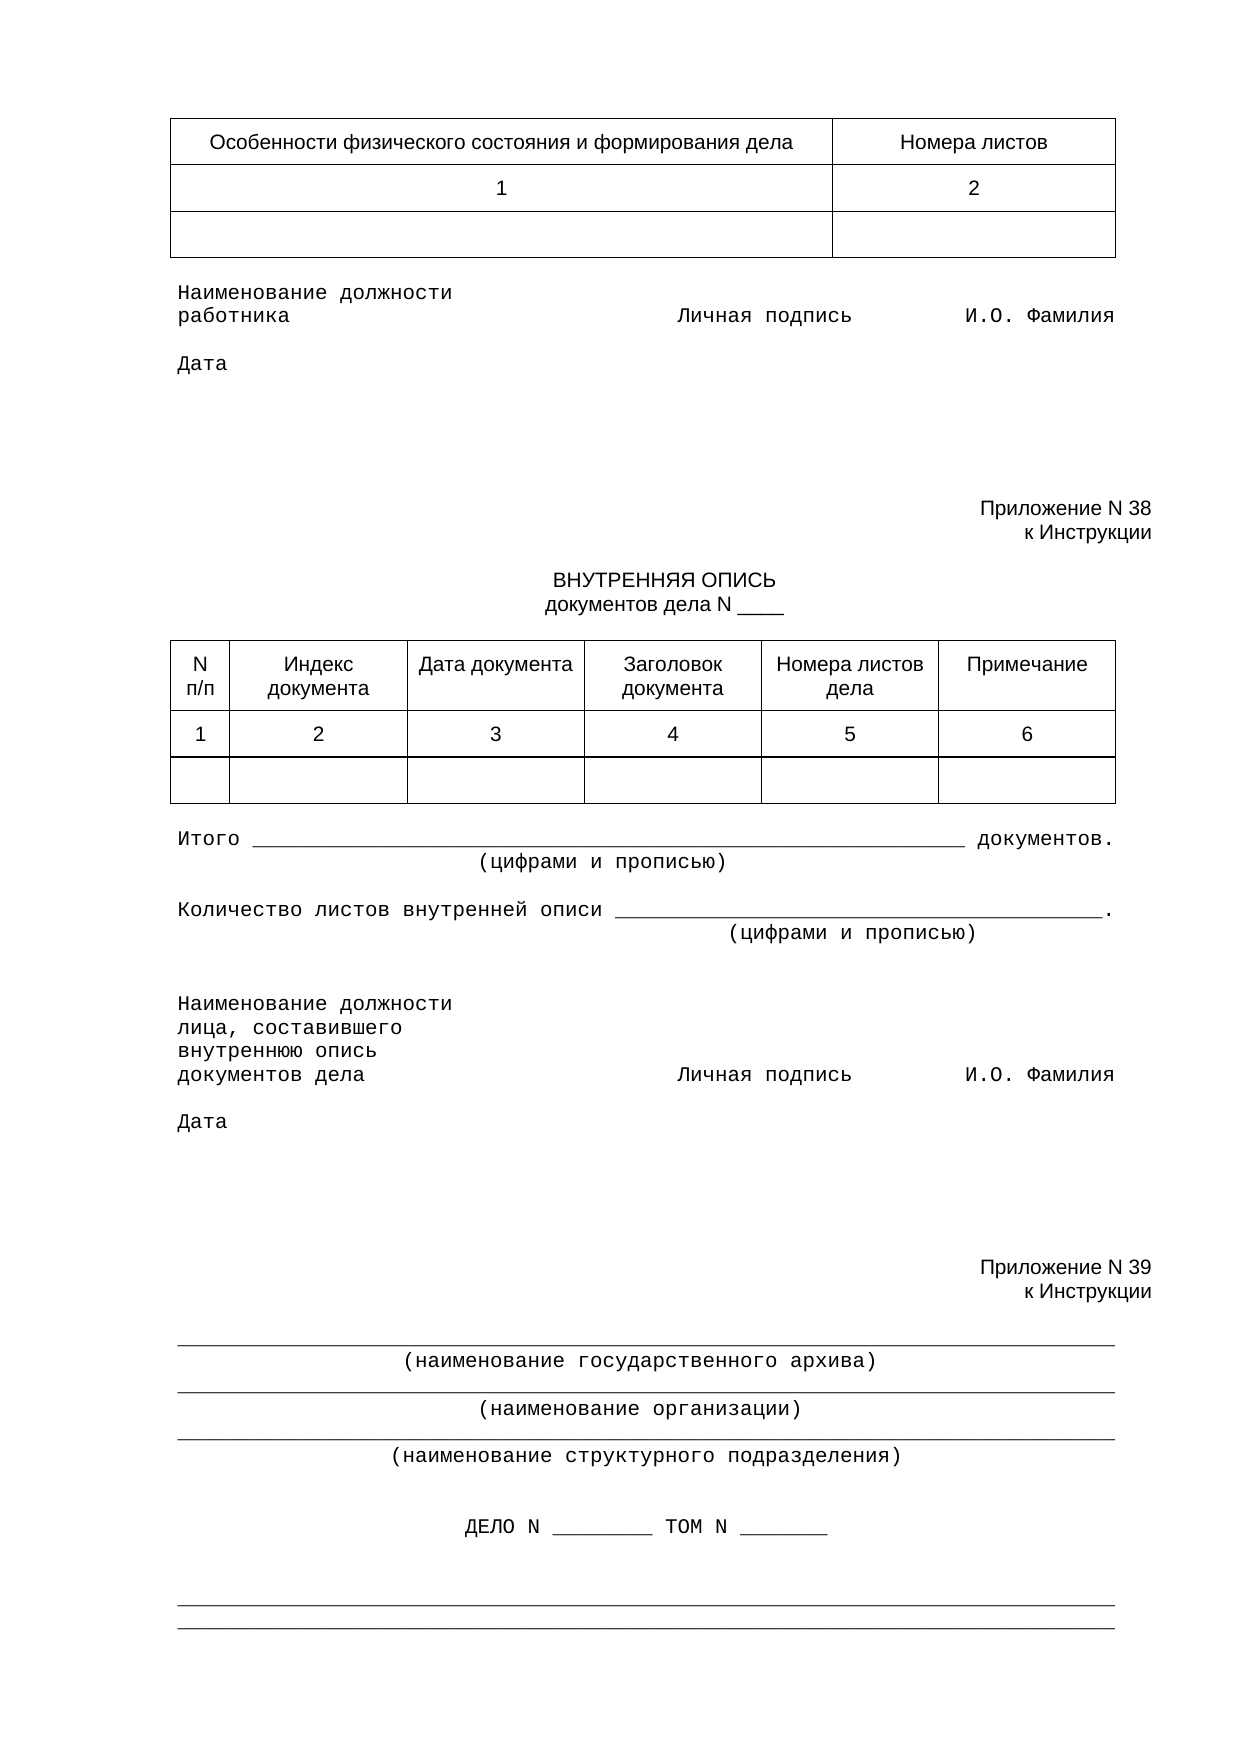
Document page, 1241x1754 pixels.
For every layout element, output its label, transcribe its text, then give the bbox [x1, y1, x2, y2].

table_cell 6 [939, 711, 1115, 756]
table_cell [171, 212, 832, 257]
text ВНУТРЕННЯЯ ОПИСЬ [177, 568, 1152, 592]
text ___________________________________________________________________________ [177, 1374, 1152, 1398]
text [177, 1587, 1152, 1611]
text работника Личная подпись И.О. Фамилия [177, 306, 1152, 329]
text Приложение N 38 [177, 496, 1152, 520]
table_cell 4 [585, 711, 761, 756]
table_cell 1 [171, 165, 832, 211]
text внутреннюю опись [177, 1041, 1152, 1064]
text Дата [177, 1111, 1152, 1135]
table_cell [939, 758, 1115, 803]
table_cell [585, 758, 761, 803]
text (наименование государственного архива) [177, 1350, 1152, 1374]
text к Инструкции [177, 520, 1152, 544]
text Наименование должности [177, 993, 1152, 1017]
text (цифрами и прописью) [177, 922, 1152, 946]
text Наименование должности [177, 282, 1152, 306]
text (наименование организации) [177, 1398, 1152, 1421]
text ДЕЛО N ________ ТОМ N _______ [177, 1516, 1152, 1539]
text Итого _________________________________________________________ документов. [177, 828, 1152, 851]
text Дата [177, 353, 1152, 376]
text Приложение N 39 [177, 1255, 1152, 1279]
table_cell [171, 758, 229, 803]
table_cell [408, 758, 584, 803]
table_header N п/п [171, 641, 229, 710]
table_header Дата документа [408, 641, 584, 710]
table_cell [230, 758, 407, 803]
text (цифрами и прописью) [177, 851, 1152, 875]
table_header Номера листов дела [762, 641, 938, 710]
text (наименование структурного подразделения) [177, 1445, 1152, 1469]
table_cell [762, 758, 938, 803]
text Количество листов внутренней описи _______________________________________. [177, 899, 1152, 922]
text ___________________________________________________________________________ [177, 1327, 1152, 1350]
table_header Индекс документа [230, 641, 407, 710]
table_cell 1 [171, 711, 229, 756]
table_cell 3 [408, 711, 584, 756]
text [177, 1611, 1152, 1634]
table_cell 2 [833, 165, 1115, 211]
text ___________________________________________________________________________ [177, 1421, 1152, 1445]
text к Инструкции [177, 1279, 1152, 1303]
text документов дела N ____ [177, 592, 1152, 616]
table_header Номера листов [833, 119, 1115, 164]
table_header Особенности физического состояния и формирования дела [171, 119, 832, 164]
table_cell [833, 212, 1115, 257]
table_cell 5 [762, 711, 938, 756]
table_header Заголовок документа [585, 641, 761, 710]
text лица, составившего [177, 1017, 1152, 1041]
table_header Примечание [939, 641, 1115, 710]
table_cell 2 [230, 711, 407, 756]
text документов дела Личная подпись И.О. Фамилия [177, 1064, 1152, 1088]
